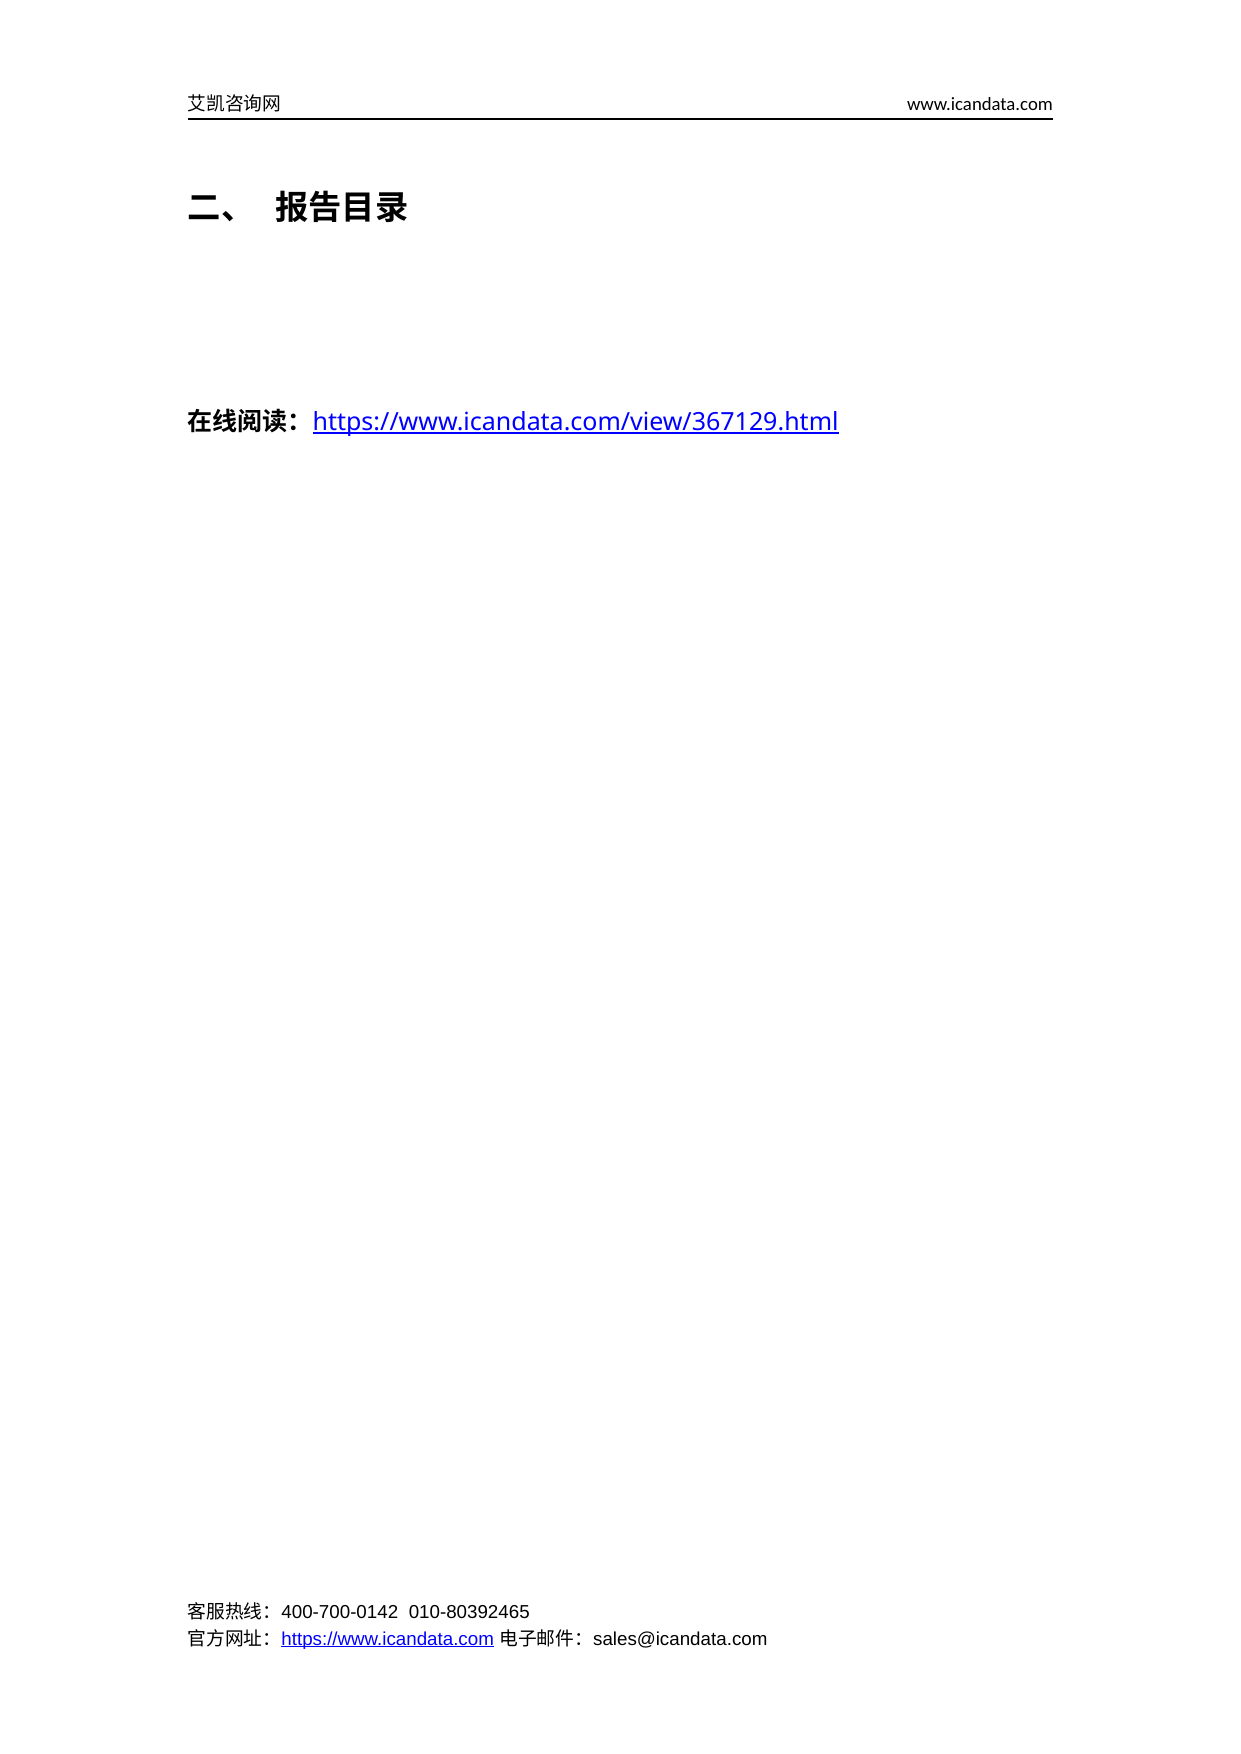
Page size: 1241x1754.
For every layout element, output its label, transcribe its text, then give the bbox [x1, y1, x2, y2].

subtitle 报告目录 [187, 172, 1053, 237]
text 在线阅读：https://www.icandata.com/view/367129.html [187, 387, 1053, 452]
